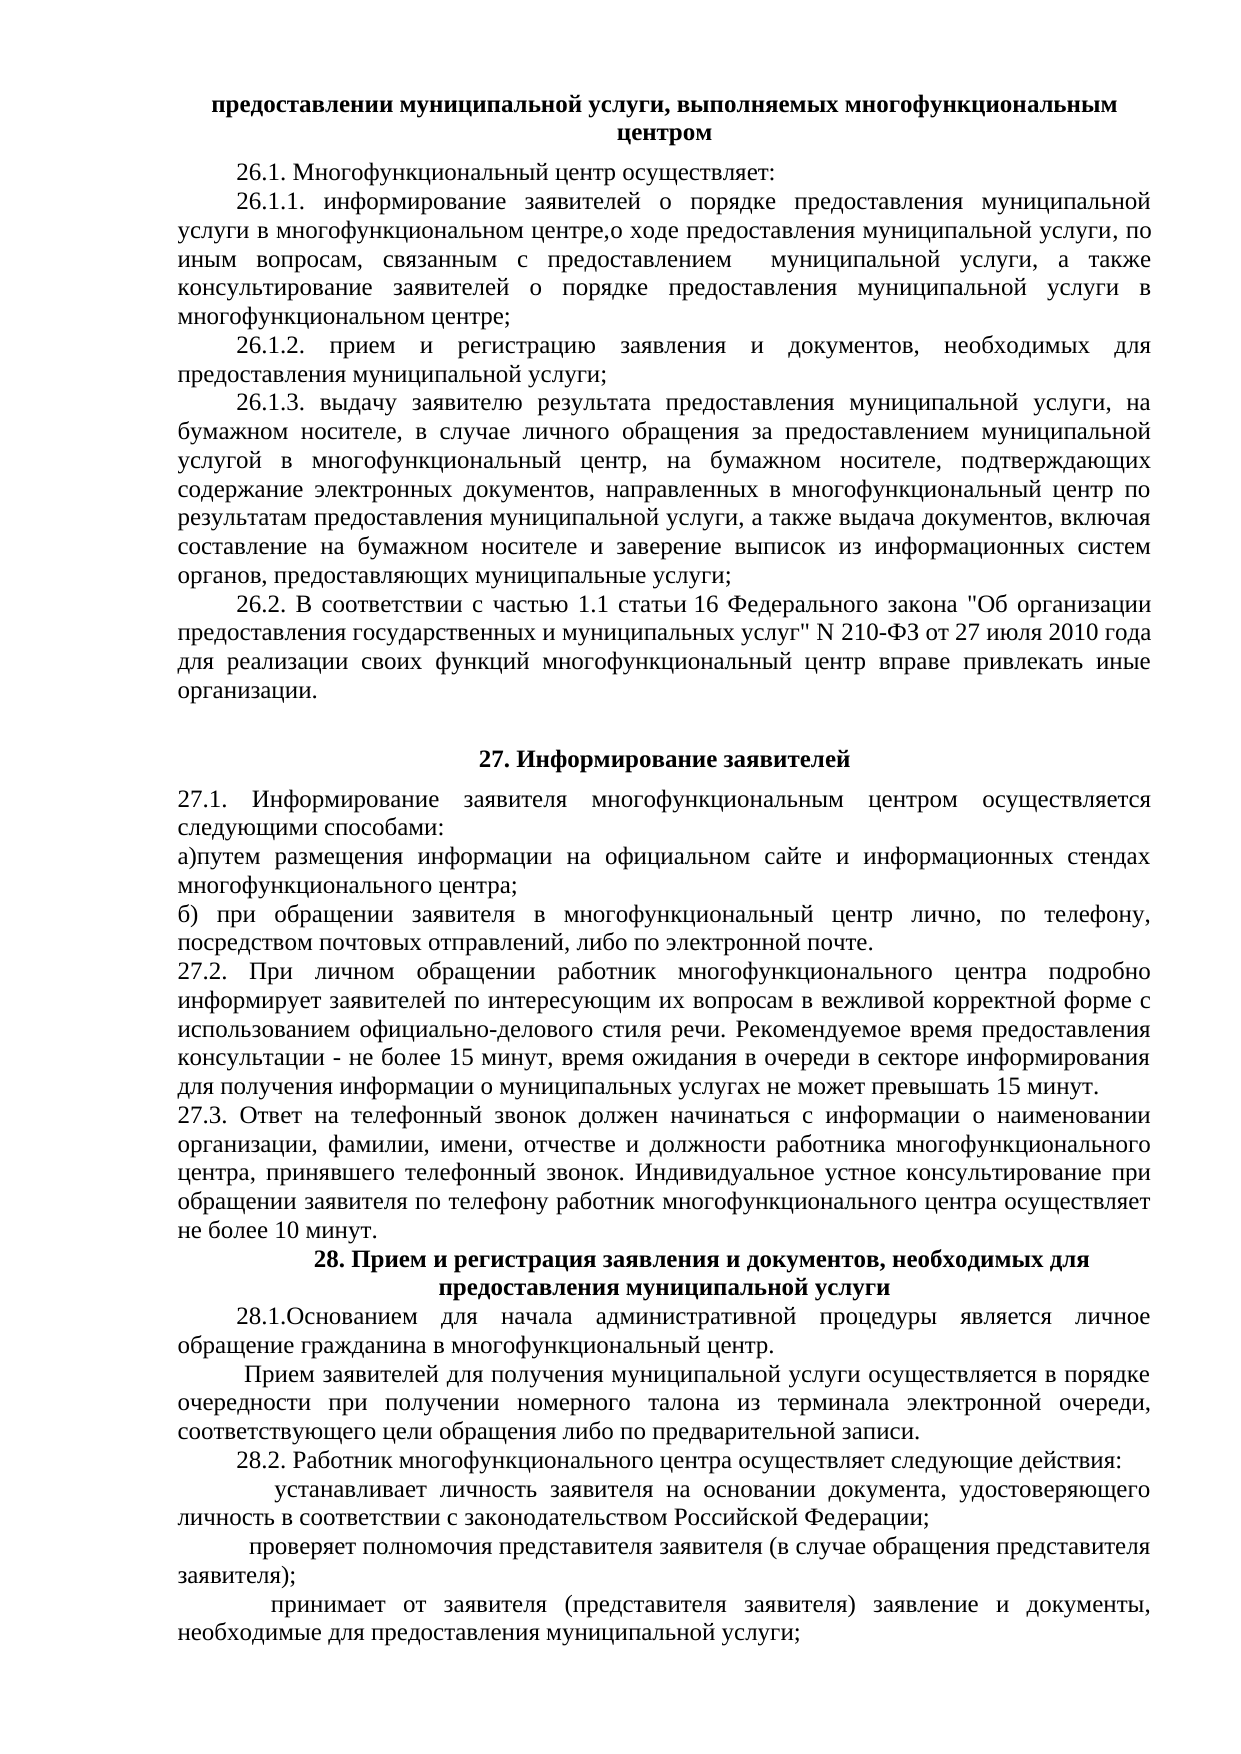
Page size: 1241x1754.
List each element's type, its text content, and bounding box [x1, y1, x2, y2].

text а)путем размещения информации на официальном сайте и информационных стендах многофункционального центра; [177, 841, 1152, 899]
text 26.2. В соответствии с частью 1.1 статьи 16 Федерального закона "Об организации предоставления государственных и муниципальных услуг" N 210-ФЗ от 27 июля 2010 года для реализации своих функций многофункциональный центр вправе привлекать иные организации. [177, 589, 1152, 704]
text 26.1.3. выдачу заявителю результата предоставления муниципальной услуги, на бумажном носителе, в случае личного обращения за предоставлением муниципальной услугой в многофункциональный центр, на бумажном носителе, подтверждающих содержание электронных документов, направленных в многофункциональный центр по результатам предоставления муниципальной услуги, а также выдача документов, включая составление на бумажном носителе и заверение выписок из информационных систем органов, предоставляющих муниципальные услуги; [177, 387, 1152, 589]
text проверяет полномочия представителя заявителя (в случае обращения представителя заявителя); [177, 1531, 1152, 1589]
text б) при обращении заявителя в многофункциональный центр лично, по телефону, посредством почтовых отправлений, либо по электронной почте. [177, 899, 1152, 956]
text 28.1.Основанием для начала административной процедуры является личное обращение гражданина в многофункциональный центр. [177, 1301, 1152, 1359]
text принимает от заявителя (представителя заявителя) заявление и документы, необходимые для предоставления муниципальной услуги; [177, 1589, 1152, 1646]
text 26.1.1. информирование заявителей о порядке предоставления муниципальной услуги в многофункциональном центре,о ходе предоставления муниципальной услуги, по иным вопросам, связанным с предоставлением муниципальной услуги, а также консультирование заявителей о порядке предоставления муниципальной услуги в многофункциональном центре; [177, 186, 1152, 330]
text 28.2. Работник многофункционального центра осуществляет следующие действия: [177, 1445, 1152, 1474]
text Прием заявителей для получения муниципальной услуги осуществляется в порядке очередности при получении номерного талона из терминала электронной очереди, соответствующего цели обращения либо по предварительной записи. [177, 1359, 1152, 1445]
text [177, 89, 1152, 146]
text 27.3. Ответ на телефонный звонок должен начинаться с информации о наименовании организации, фамилии, имени, отчестве и должности работника многофункционального центра, принявшего телефонный звонок. Индивидуальное устное консультирование при обращении заявителя по телефону работник многофункционального центра осуществляет не более 10 минут. [177, 1100, 1152, 1244]
text 27.2. При личном обращении работник многофункционального центра подробно информирует заявителей по интересующим их вопросам в вежливой корректной форме с использованием официально-делового стиля речи. Рекомендуемое время предоставления консультации - не более 15 минут, время ожидания в очереди в секторе информирования для получения информации о муниципальных услугах не может превышать 15 минут. [177, 956, 1152, 1100]
text устанавливает личность заявителя на основании документа, удостоверяющего личность в соответствии с законодательством Российской Федерации; [177, 1474, 1152, 1531]
text 27.1. Информирование заявителя многофункциональным центром осуществляется следующими способами: [177, 784, 1152, 841]
text 26.1. Многофункциональный центр осуществляет: [177, 157, 1152, 186]
text 27. Информирование заявителей [177, 744, 1152, 772]
text 26.1.2. прием и регистрацию заявления и документов, необходимых для предоставления муниципальной услуги; [177, 330, 1152, 387]
text 28. Прием и регистрация заявления и документов, необходимых для предоставления муниципальной услуги [177, 1244, 1152, 1301]
